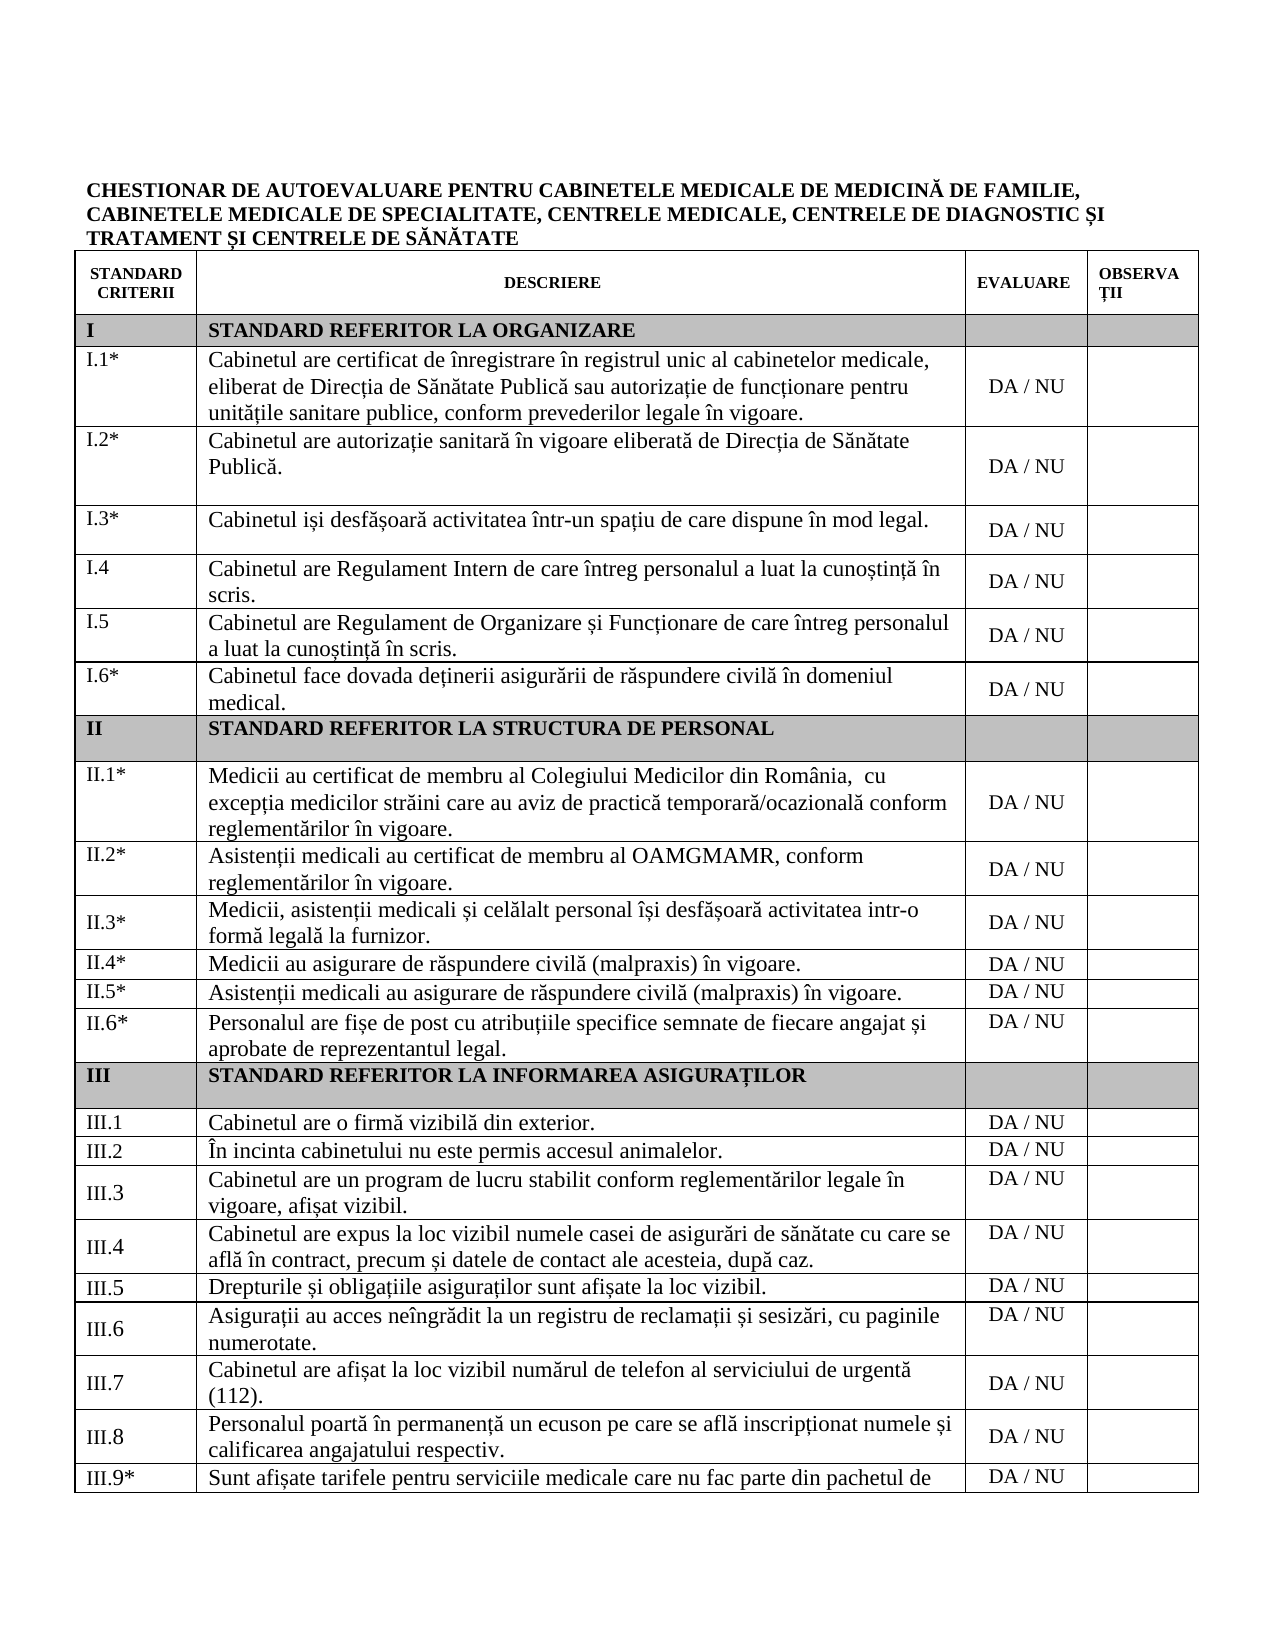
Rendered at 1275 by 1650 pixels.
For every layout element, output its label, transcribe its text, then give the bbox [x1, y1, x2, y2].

table_cell Cabinetul are expus la loc vizibil numele casei de asigurări de sănătate cu care se află în contract, precum și datele de contact ale acesteia, după caz. [197, 1220, 965, 1272]
table_cell Personalul are fișe de post cu atribuțiile specifice semnate de fiecare angajat și aprobate de reprezentantul legal. [197, 1009, 965, 1062]
table_cell III.5 [76, 1274, 196, 1301]
table_cell Cabinetul are autorizație sanitară în vigoare eliberată de Direcția de Sănătate Publică. [197, 427, 965, 505]
table_cell [1088, 1109, 1198, 1136]
table_cell III.7 [76, 1356, 196, 1409]
table_cell Asistenții medicali au certificat de membru al OAMGMAMR, conform reglementărilor în vigoare. [197, 842, 965, 895]
table_cell III.3 [76, 1166, 196, 1219]
table_cell DA / NU [966, 1109, 1087, 1136]
table_cell [1088, 555, 1198, 608]
table_cell III.1 [76, 1109, 196, 1136]
table_cell [1088, 663, 1198, 715]
table_cell [1088, 315, 1198, 346]
table_cell DA / NU [966, 1274, 1087, 1301]
table_cell DA / NU [966, 1410, 1087, 1463]
table_cell DESCRIERE [197, 251, 965, 314]
table_cell Asigurații au acces neîngrădit la un registru de reclamații și sesizări, cu paginile numerotate. [197, 1303, 965, 1355]
table_cell Cabinetul are afișat la loc vizibil numărul de telefon al serviciului de urgentă (112). [197, 1356, 965, 1409]
table_cell DA / NU [966, 427, 1087, 505]
table_cell Medicii au certificat de membru al Colegiului Medicilor din România, cu excepția medicilor străini care au aviz de practică temporară/ocazională conform reglementărilor în vigoare. [197, 762, 965, 841]
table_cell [197, 1464, 965, 1492]
table_cell [966, 716, 1087, 761]
table_cell [1088, 1137, 1198, 1165]
table_cell [1088, 1166, 1198, 1219]
table_cell Cabinetul face dovada deținerii asigurării de răspundere civilă în domeniul medical. [197, 663, 965, 715]
table_cell I.4 [76, 555, 196, 608]
table_cell DA / NU [966, 1137, 1087, 1165]
table_cell DA / NU [966, 663, 1087, 715]
table_cell [1088, 896, 1198, 949]
table_cell [1088, 1063, 1198, 1108]
table_cell DA / NU [966, 896, 1087, 949]
table_cell [1088, 950, 1198, 978]
table_header CHESTIONAR DE AUTOEVALUARE PENTRU CABINETELE MEDICALE DE MEDICINĂ DE FAMILIE, CABINETELE MEDICALE DE SPECIALITATE, CENTRELE MEDICALE, CENTRELE DE DIAGNOSTIC ȘI TRATAMENT ȘI CENTRELE DE SĂNĂTATE [75, 150, 1198, 250]
table_cell DA / NU [966, 506, 1087, 554]
table_cell Medicii au asigurare de răspundere civilă (malpraxis) în vigoare. [197, 950, 965, 978]
table_cell În incinta cabinetului nu este permis accesul animalelor. [197, 1137, 965, 1165]
table_cell STANDARD CRITERII [76, 251, 196, 314]
table_cell III.8 [76, 1410, 196, 1463]
table_cell [1088, 1009, 1198, 1062]
table_cell II.6* [76, 1009, 196, 1062]
table_cell DA / NU [966, 1303, 1087, 1355]
table_cell III.2 [76, 1137, 196, 1165]
table_cell Medicii, asistenții medicali și celălalt personal își desfășoară activitatea intr-o formă legală la furnizor. [197, 896, 965, 949]
table_cell [1088, 609, 1198, 661]
table_cell [966, 315, 1087, 346]
table_cell Cabinetul are certificat de înregistrare în registrul unic al cabinetelor medicale, eliberat de Direcția de Sănătate Publică sau autorizație de funcționare pentru unitățile sanitare publice, conform prevederilor legale în vigoare. [197, 347, 965, 426]
table_cell STANDARD REFERITOR LA STRUCTURA DE PERSONAL [197, 716, 965, 761]
table_cell DA / NU [966, 980, 1087, 1008]
table_cell [1088, 506, 1198, 554]
table_cell STANDARD REFERITOR LA INFORMAREA ASIGURAȚILOR [197, 1063, 965, 1108]
table_cell II [76, 716, 196, 761]
table_cell [1088, 980, 1198, 1008]
table_cell [1088, 1356, 1198, 1409]
table_cell DA / NU [966, 1356, 1087, 1409]
table_cell II.2* [76, 842, 196, 895]
table_cell [1088, 427, 1198, 505]
table_cell I.1* [76, 347, 196, 426]
table_cell DA / NU [966, 1220, 1087, 1272]
table_cell I.6* [76, 663, 196, 715]
table_cell [1088, 1410, 1198, 1463]
table_cell Cabinetul are o firmă vizibilă din exterior. [197, 1109, 965, 1136]
table_cell [1088, 1464, 1198, 1492]
table_cell [966, 1063, 1087, 1108]
table_cell I.2* [76, 427, 196, 505]
table_cell [1088, 716, 1198, 761]
table_cell I [76, 315, 196, 346]
table_cell II.1* [76, 762, 196, 841]
table_cell DA / NU [966, 842, 1087, 895]
table_cell DA / NU [966, 950, 1087, 978]
table_cell [1088, 1220, 1198, 1272]
table_cell Cabinetul are un program de lucru stabilit conform reglementărilor legale în vigoare, afișat vizibil. [197, 1166, 965, 1219]
table_cell II.5* [76, 980, 196, 1008]
table_cell Cabinetul iși desfășoară activitatea într-un spațiu de care dispune în mod legal. [197, 506, 965, 554]
table_cell DA / NU [966, 609, 1087, 661]
table_cell [1088, 1274, 1198, 1301]
table_cell III.4 [76, 1220, 196, 1272]
table_cell Cabinetul are Regulament Intern de care întreg personalul a luat la cunoștință în scris. [197, 555, 965, 608]
table_cell DA / NU [966, 1464, 1087, 1492]
table_cell II.3* [76, 896, 196, 949]
table_cell EVALUARE [966, 251, 1087, 314]
table_cell III.6 [76, 1303, 196, 1355]
table_cell III.9* [76, 1464, 196, 1492]
table_cell Drepturile și obligațiile asiguraților sunt afișate la loc vizibil. [197, 1274, 965, 1301]
table_cell I.5 [76, 609, 196, 661]
table_cell [1088, 762, 1198, 841]
table_cell I.3* [76, 506, 196, 554]
table_cell DA / NU [966, 1166, 1087, 1219]
table_cell II.4* [76, 950, 196, 978]
table_cell Personalul poartă în permanență un ecuson pe care se află inscripționat numele și calificarea angajatului respectiv. [197, 1410, 965, 1463]
table_cell [1088, 1303, 1198, 1355]
table_cell DA / NU [966, 1009, 1087, 1062]
table_cell [1088, 347, 1198, 426]
table_cell III [76, 1063, 196, 1108]
table_cell Asistenții medicali au asigurare de răspundere civilă (malpraxis) în vigoare. [197, 980, 965, 1008]
table_cell DA / NU [966, 555, 1087, 608]
table_cell STANDARD REFERITOR LA ORGANIZARE [197, 315, 965, 346]
table_cell Cabinetul are Regulament de Organizare și Funcționare de care întreg personalul a luat la cunoștință în scris. [197, 609, 965, 661]
table_cell DA / NU [966, 347, 1087, 426]
table_cell DA / NU [966, 762, 1087, 841]
table_cell [1088, 842, 1198, 895]
table_cell OBSERVAȚII [1088, 251, 1198, 314]
